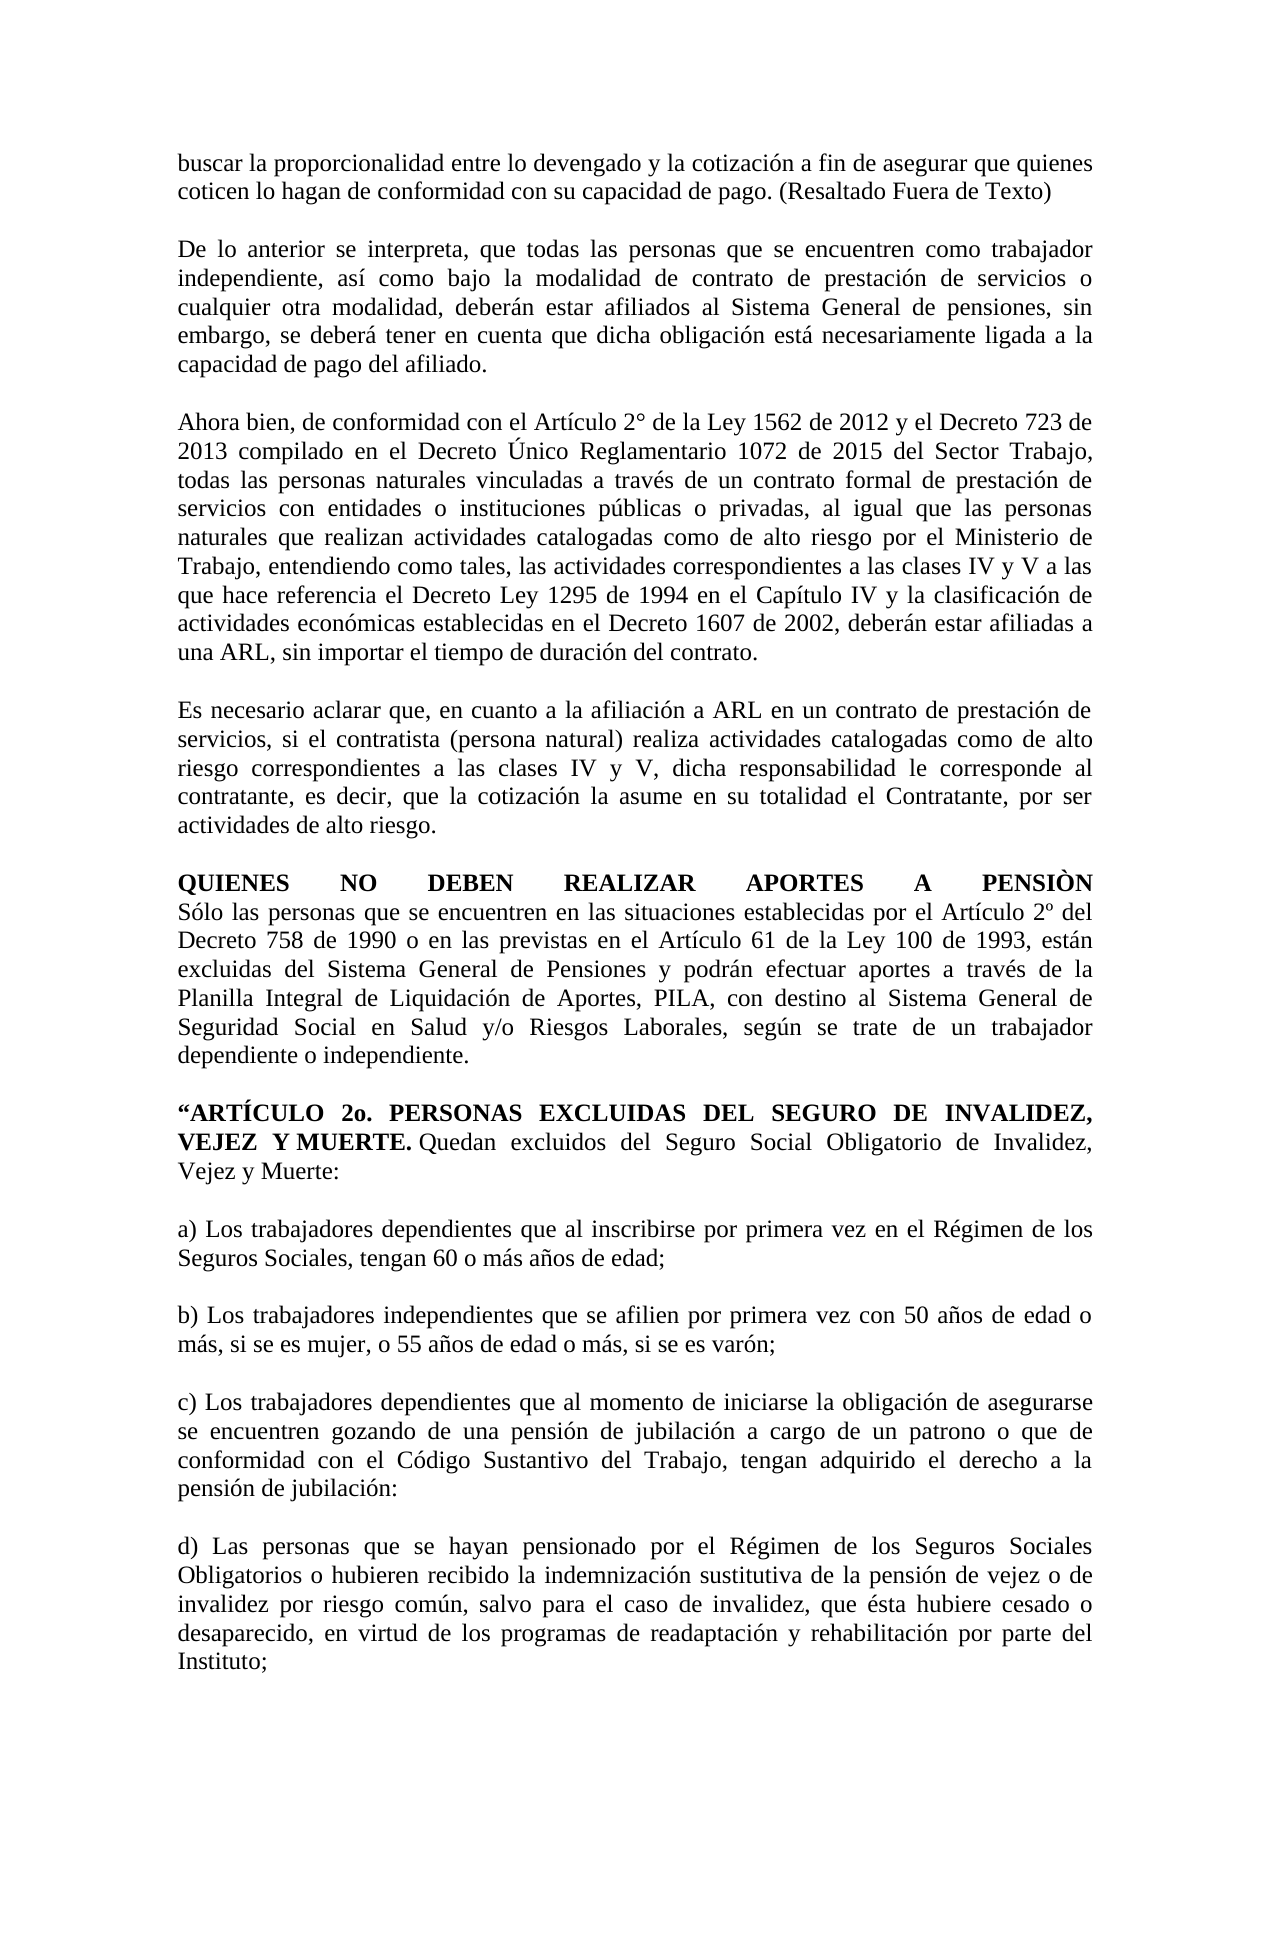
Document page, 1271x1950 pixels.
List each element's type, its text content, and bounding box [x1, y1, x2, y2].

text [177, 148, 1094, 205]
text De lo anterior se interpreta, que todas las personas que se encuentren como trabajador independiente, así como bajo la modalidad de contrato de prestación de servicios o cualquier otra modalidad, deberán estar afiliados al Sistema General de pensiones, sin embargo, se deberá tener en cuenta que dicha obligación está necesariamente ligada a la capacidad de pago del afiliado. [177, 234, 1094, 378]
text a) Los trabajadores dependientes que al inscribirse por primera vez en el Régimen de los Seguros Sociales, tengan 60 o más años de edad; [177, 1214, 1094, 1271]
text Ahora bien, de conformidad con el Artículo 2° de la Ley 1562 de 2012 y el Decreto 723 de 2013 compilado en el Decreto Único Reglamentario 1072 de 2015 del Sector Trabajo, todas las personas naturales vinculadas a través de un contrato formal de prestación de servicios con entidades o instituciones públicas o privadas, al igual que las personas naturales que realizan actividades catalogadas como de alto riesgo por el Ministerio de Trabajo, entendiendo como tales, las actividades correspondientes a las clases IV y V a las que hace referencia el Decreto Ley 1295 de 1994 en el Capítulo IV y la clasificación de actividades económicas establecidas en el Decreto 1607 de 2002, deberán estar afiliadas a una ARL, sin importar el tiempo de duración del contrato. [177, 407, 1094, 666]
text c) Los trabajadores dependientes que al momento de iniciarse la obligación de asegurarse se encuentren gozando de una pensión de jubilación a cargo de un patrono o que de conformidad con el Código Sustantivo del Trabajo, tengan adquirido el derecho a la pensión de jubilación: [177, 1387, 1094, 1502]
text QUIENES NO DEBEN REALIZAR APORTES A PENSIÒN Sólo las personas que se encuentren en las situaciones establecidas por el Artículo 2º del Decreto 758 de 1990 o en las previstas en el Artículo 61 de la Ley 100 de 1993, están excluidas del Sistema General de Pensiones y podrán efectuar aportes a través de la Planilla Integral de Liquidación de Aportes, PILA, con destino al Sistema General de Seguridad Social en Salud y/o Riesgos Laborales, según se trate de un trabajador dependiente o independiente. [177, 868, 1094, 1069]
text b) Los trabajadores independientes que se afilien por primera vez con 50 años de edad o más, si se es mujer, o 55 años de edad o más, si se es varón; [177, 1301, 1094, 1358]
text Es necesario aclarar que, en cuanto a la afiliación a ARL en un contrato de prestación de servicios, si el contratista (persona natural) realiza actividades catalogadas como de alto riesgo correspondientes a las clases IV y V, dicha responsabilidad le corresponde al contratante, es decir, que la cotización la asume en su totalidad el Contratante, por ser actividades de alto riesgo. [177, 695, 1094, 839]
text d) Las personas que se hayan pensionado por el Régimen de los Seguros Sociales Obligatorios o hubieren recibido la indemnización sustitutiva de la pensión de vejez o de invalidez por riesgo común, salvo para el caso de invalidez, que ésta hubiere cesado o desaparecido, en virtud de los programas de readaptación y rehabilitación por parte del Instituto; [177, 1531, 1094, 1675]
text “ARTÍCULO 2o. PERSONAS EXCLUIDAS DEL SEGURO DE INVALIDEZ, VEJEZ Y MUERTE. Quedan excluidos del Seguro Social Obligatorio de Invalidez, Vejez y Muerte: [177, 1098, 1094, 1185]
